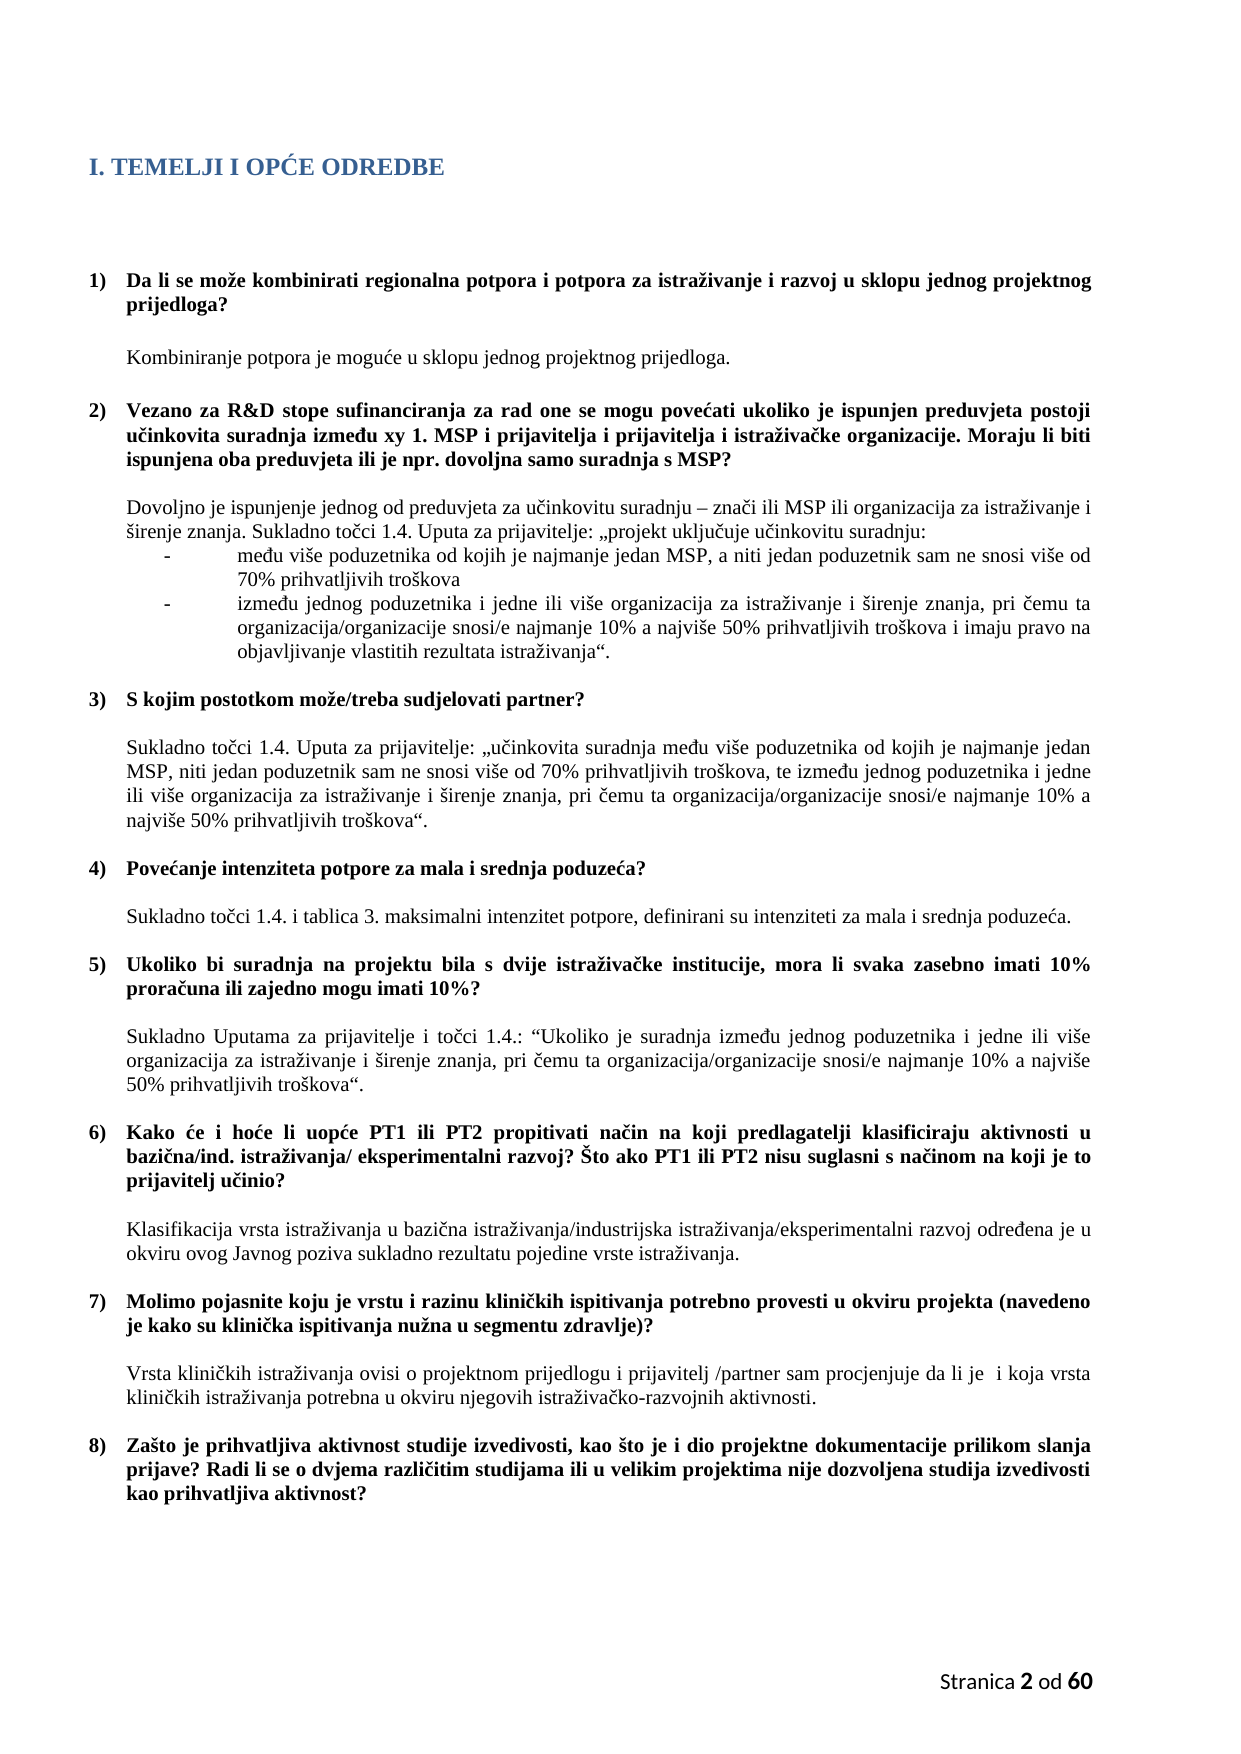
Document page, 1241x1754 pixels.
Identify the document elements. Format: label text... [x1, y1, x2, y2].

list Vezano za R&D stope sufinanciranja za rad one se mogu povećati ukoliko je ispunjen preduvjeta postoji učinkovita suradnja između xy 1. MSP i prijavitelja i prijavitelja i istraživačke organizacije. Moraju li biti ispunjena oba preduvjeta ili je npr. dovoljna samo suradnja s MSP? [89, 398, 1093, 471]
text Kombiniranje potpora je moguće u sklopu jednog projektnog prijedloga. [89, 345, 1093, 369]
list Dovoljno je ispunjenje jednog od preduvjeta za učinkovitu suradnju – znači ili MSP ili organizacija za istraživanje i širenje znanja. Sukladno točci 1.4. Uputa za prijavitelje: „projekt uključuje učinkovitu suradnju: [126, 495, 1093, 543]
list između jednog poduzetnika i jedne ili više organizacija za istraživanje i širenje znanja, pri čemu ta organizacija/organizacije snosi/e najmanje 10% a najviše 50% prihvatljivih troškova i imaju pravo na objavljivanje vlastitih rezultata istraživanja“. [164, 591, 1093, 663]
list Klasifikacija vrsta istraživanja u bazična istraživanja/industrijska istraživanja/eksperimentalni razvoj određena je u okviru ovog Javnog poziva sukladno rezultatu pojedine vrste istraživanja. [126, 1217, 1093, 1265]
list Povećanje intenziteta potpore za mala i srednja poduzeća? [89, 856, 1093, 880]
list Da li se može kombinirati regionalna potpora i potpora za istraživanje i razvoj u sklopu jednog projektnog prijedloga? [89, 268, 1093, 316]
list Vrsta kliničkih istraživanja ovisi o projektnom prijedlogu i prijavitelj /partner sam procjenjuje da li je i koja vrsta kliničkih istraživanja potrebna u okviru njegovih istraživačko-razvojnih aktivnosti. [126, 1361, 1093, 1409]
list Sukladno Uputama za prijavitelje i točci 1.4.: “Ukoliko je suradnja između jednog poduzetnika i jedne ili više organizacija za istraživanje i širenje znanja, pri čemu ta organizacija/organizacije snosi/e najmanje 10% a najviše 50% prihvatljivih troškova“. [126, 1024, 1093, 1096]
list Sukladno točci 1.4. i tablica 3. maksimalni intenzitet potpore, definirani su intenziteti za mala i srednja poduzeća. [126, 904, 1093, 928]
list među više poduzetnika od kojih je najmanje jedan MSP, a niti jedan poduzetnik sam ne snosi više od 70% prihvatljivih troškova [164, 543, 1093, 591]
subtitle I. TEMELJI I OPĆE ODREDBE [89, 152, 1093, 181]
list Zašto je prihvatljiva aktivnost studije izvedivosti, kao što je i dio projektne dokumentacije prilikom slanja prijave? Radi li se o dvjema različitim studijama ili u velikim projektima nije dozvoljena studija izvedivosti kao prihvatljiva aktivnost? [89, 1433, 1093, 1505]
list Ukoliko bi suradnja na projektu bila s dvije istraživačke institucije, mora li svaka zasebno imati 10% proračuna ili zajedno mogu imati 10%? [89, 952, 1093, 1000]
list S kojim postotkom može/treba sudjelovati partner? [89, 687, 1093, 711]
list Sukladno točci 1.4. Uputa za prijavitelje: „učinkovita suradnja među više poduzetnika od kojih je najmanje jedan MSP, niti jedan poduzetnik sam ne snosi više od 70% prihvatljivih troškova, te između jednog poduzetnika i jedne ili više organizacija za istraživanje i širenje znanja, pri čemu ta organizacija/organizacije snosi/e najmanje 10% a najviše 50% prihvatljivih troškova“. [126, 735, 1093, 832]
list Molimo pojasnite koju je vrstu i razinu kliničkih ispitivanja potrebno provesti u okviru projekta (navedeno je kako su klinička ispitivanja nužna u segmentu zdravlje)? [89, 1289, 1093, 1337]
list Kako će i hoće li uopće PT1 ili PT2 propitivati način na koji predlagatelji klasificiraju aktivnosti u bazična/ind. istraživanja/ eksperimentalni razvoj? Što ako PT1 ili PT2 nisu suglasni s načinom na koji je to prijavitelj učinio? [89, 1120, 1093, 1192]
